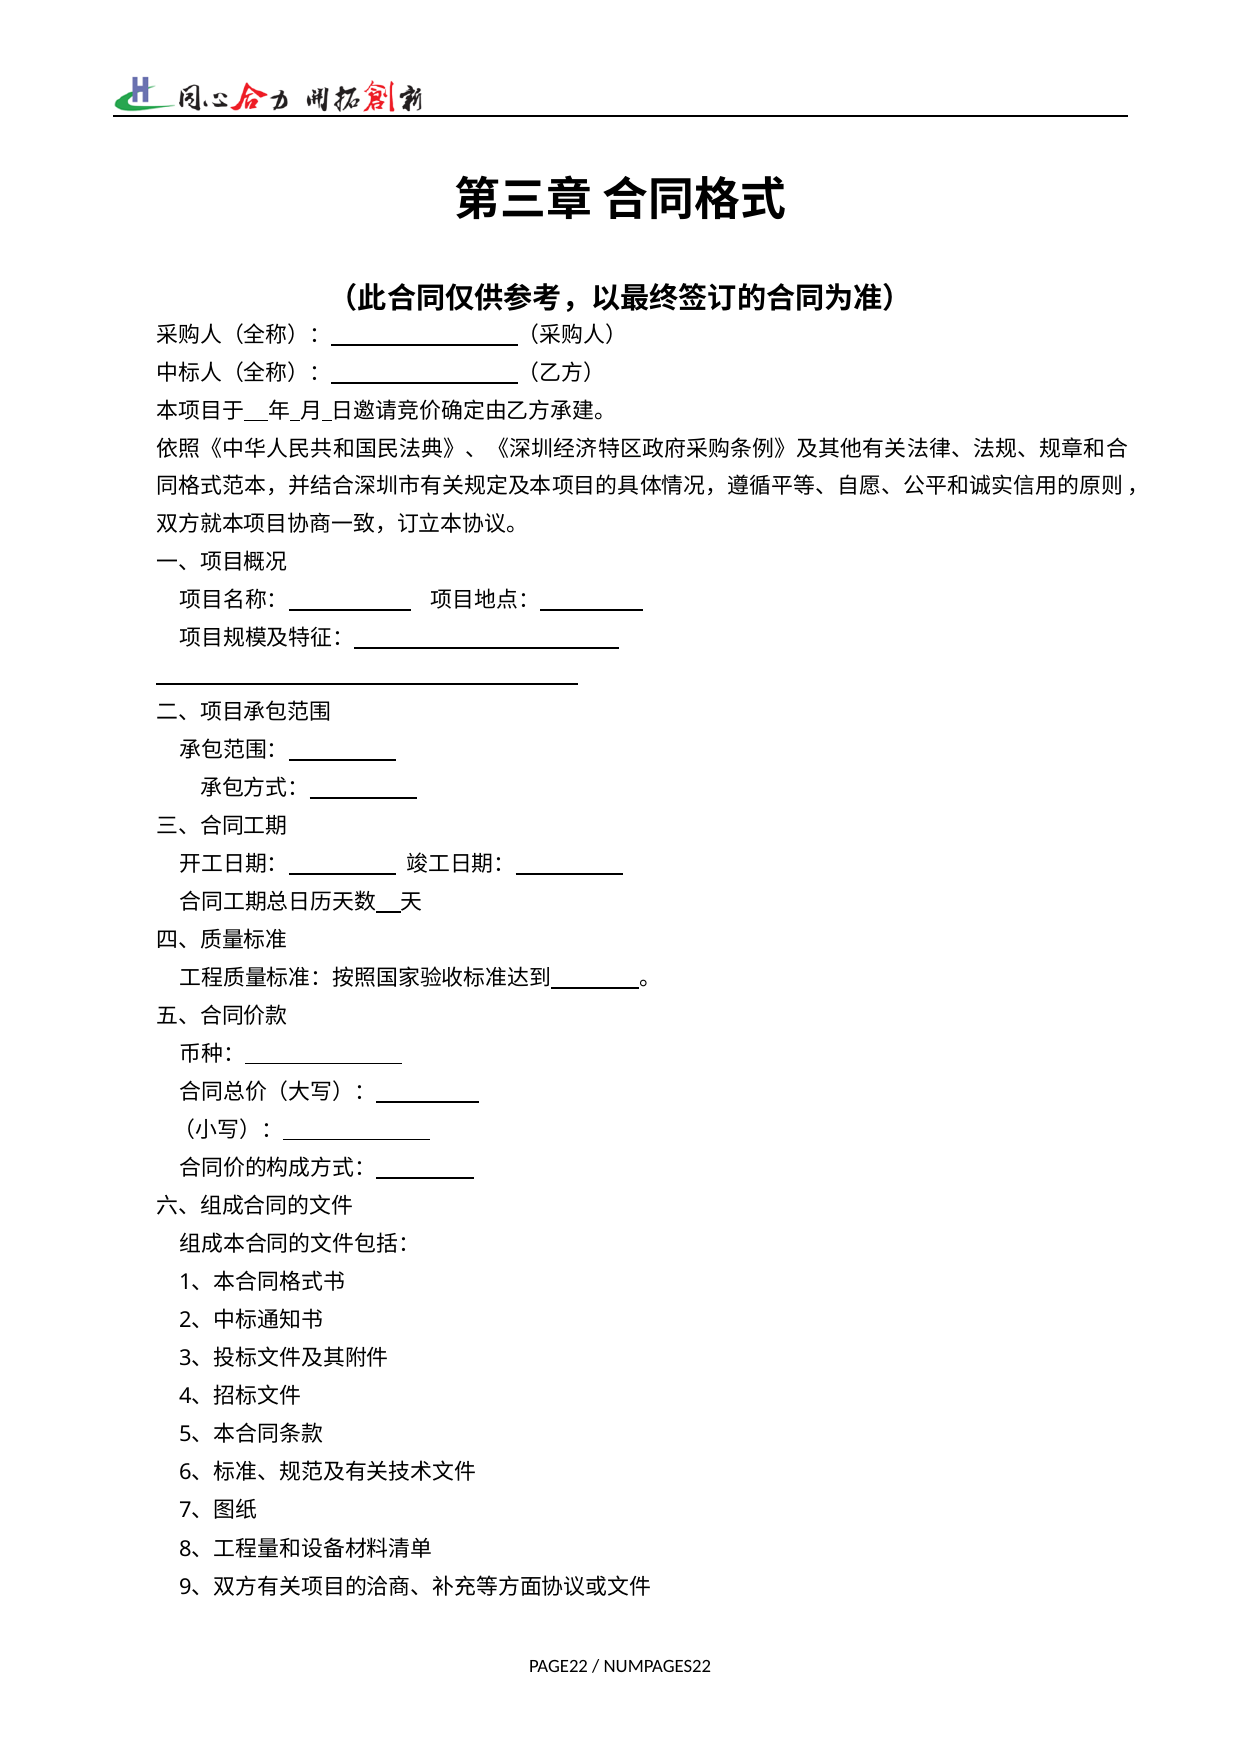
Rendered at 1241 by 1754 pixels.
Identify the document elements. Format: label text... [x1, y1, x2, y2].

text 一、项目概况 [112, 544, 1128, 576]
text 三、合同工期 [112, 808, 1128, 839]
text 3、投标文件及其附件 [112, 1340, 1128, 1372]
text 承包范围： [112, 732, 1128, 763]
text 五、合同价款 [112, 998, 1128, 1029]
text 4、招标文件 [112, 1378, 1128, 1410]
text 合同总价（大写）： [112, 1074, 1128, 1105]
text （小写）： [112, 1112, 1128, 1143]
text 四、质量标准 [112, 922, 1128, 953]
text （此合同仅供参考，以最终签订的合同为准） [112, 274, 1128, 317]
text 合同价的构成方式： [112, 1150, 1128, 1181]
text 项目名称： 项目地点： [112, 582, 1128, 614]
text 9、双方有关项目的洽商、补充等方面协议或文件 [112, 1569, 1128, 1600]
text 2、中标通知书 [112, 1302, 1128, 1333]
picture [112, 75, 432, 114]
text 开工日期： 竣工日期： [112, 846, 1128, 877]
text 1、本合同格式书 [112, 1264, 1128, 1295]
text 7、图纸 [112, 1492, 1128, 1524]
text 采购人（全称）： （采购人） [112, 317, 1128, 348]
text 依照《中华人民共和国民法典》、《深圳经济特区政府采购条例》及其他有关法律、法规、规章和合同格式范本，并结合深圳市有关规定及本项目的具体情况，遵循平等、自愿、公平和诚实信用的原则，双方就本项目协商一致，订立本协议。 [156, 431, 1128, 538]
text 承包方式： [112, 770, 1128, 802]
text 5、本合同条款 [112, 1416, 1128, 1448]
text 本项目于 年 月 日邀请竞价确定由乙方承建。 [112, 393, 1128, 424]
text 组成本合同的文件包括： [112, 1226, 1128, 1257]
text 项目规模及特征： [112, 620, 1128, 652]
text 六、组成合同的文件 [112, 1188, 1128, 1219]
text 工程质量标准：按照国家验收标准达到 。 [112, 960, 1128, 991]
subtitle 合同格式 [112, 162, 1128, 229]
text 合同工期总日历天数 天 [112, 884, 1128, 915]
text 中标人（全称）： （乙方） [112, 355, 1128, 386]
text 二、项目承包范围 [112, 694, 1128, 726]
text 8、工程量和设备材料清单 [112, 1531, 1128, 1562]
text 币种： [112, 1036, 1128, 1067]
text 6、标准、规范及有关技术文件 [112, 1454, 1128, 1486]
